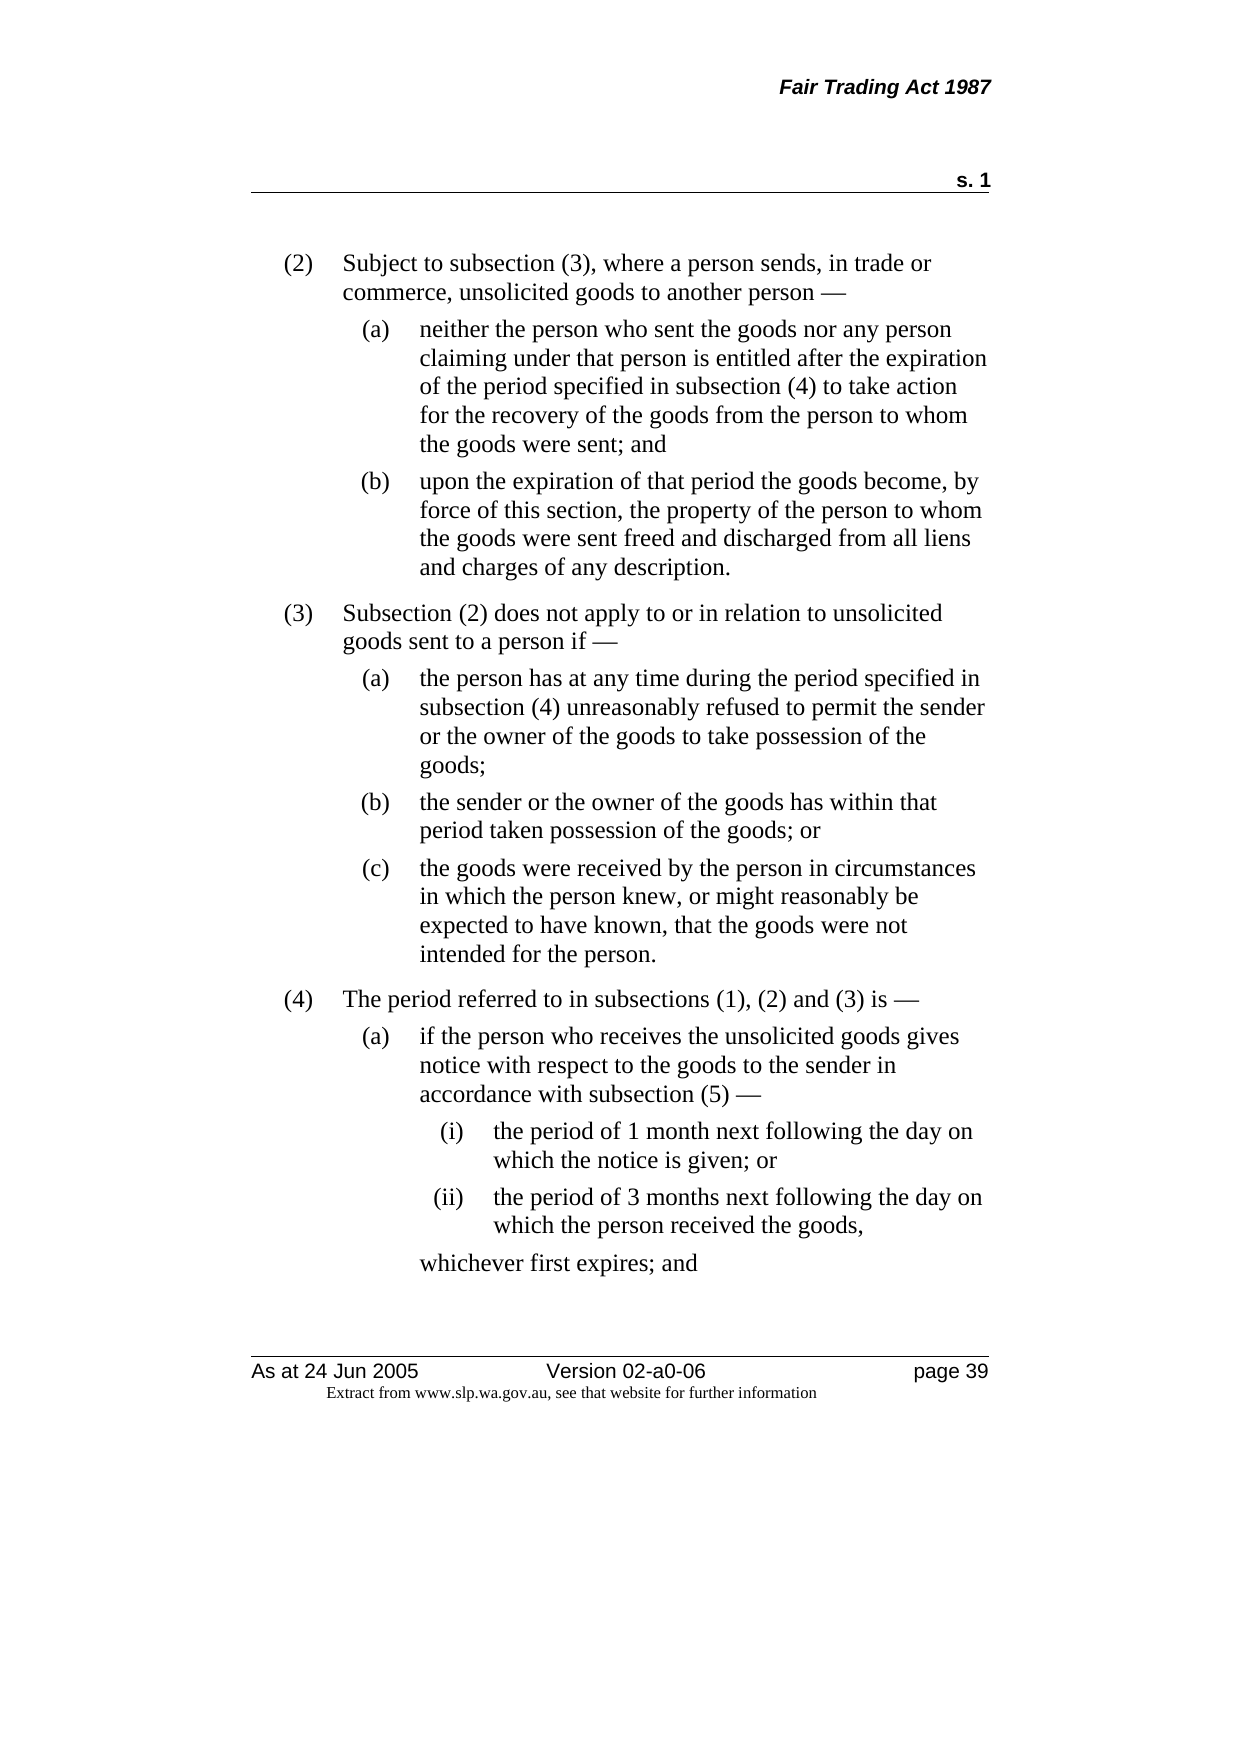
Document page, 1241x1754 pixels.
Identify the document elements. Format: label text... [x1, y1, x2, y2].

text (a) if the person who receives the unsolicited goods gives notice with respect to the goods to the sender in accordance with subsection (5) — [251, 1021, 989, 1108]
text (b) the sender or the owner of the goods has within that period taken possession of the goods; or [251, 787, 989, 844]
text (2) Subject to subsection (3), where a person sends, in trade or commerce, unsolicited goods to another person — [251, 248, 989, 306]
text whichever first expires; and [251, 1248, 989, 1276]
text (4) The period referred to in subsections (1), (2) and (3) is — [251, 984, 989, 1013]
text (a) the person has at any time during the period specified in subsection (4) unreasonably refused to permit the sender or the owner of the goods to take possession of the goods; [251, 663, 989, 778]
text (i) the period of 1 month next following the day on which the notice is given; or [251, 1116, 989, 1173]
text (3) Subsection (2) does not apply to or in relation to unsolicited goods sent to a person if — [251, 598, 989, 655]
text (a) neither the person who sent the goods nor any person claiming under that person is entitled after the expiration of the period specified in subsection (4) to take action for the recovery of the goods from the person to whom the goods were sent; and [251, 314, 989, 458]
text (c) the goods were received by the person in circumstances in which the person knew, or might reasonably be expected to have known, that the goods were not intended for the person. [251, 853, 989, 968]
text (ii) the period of 3 months next following the day on which the person received the goods, [251, 1182, 989, 1239]
text (b) upon the expiration of that period the goods become, by force of this section, the property of the person to whom the goods were sent freed and discharged from all liens and charges of any description. [251, 466, 989, 581]
